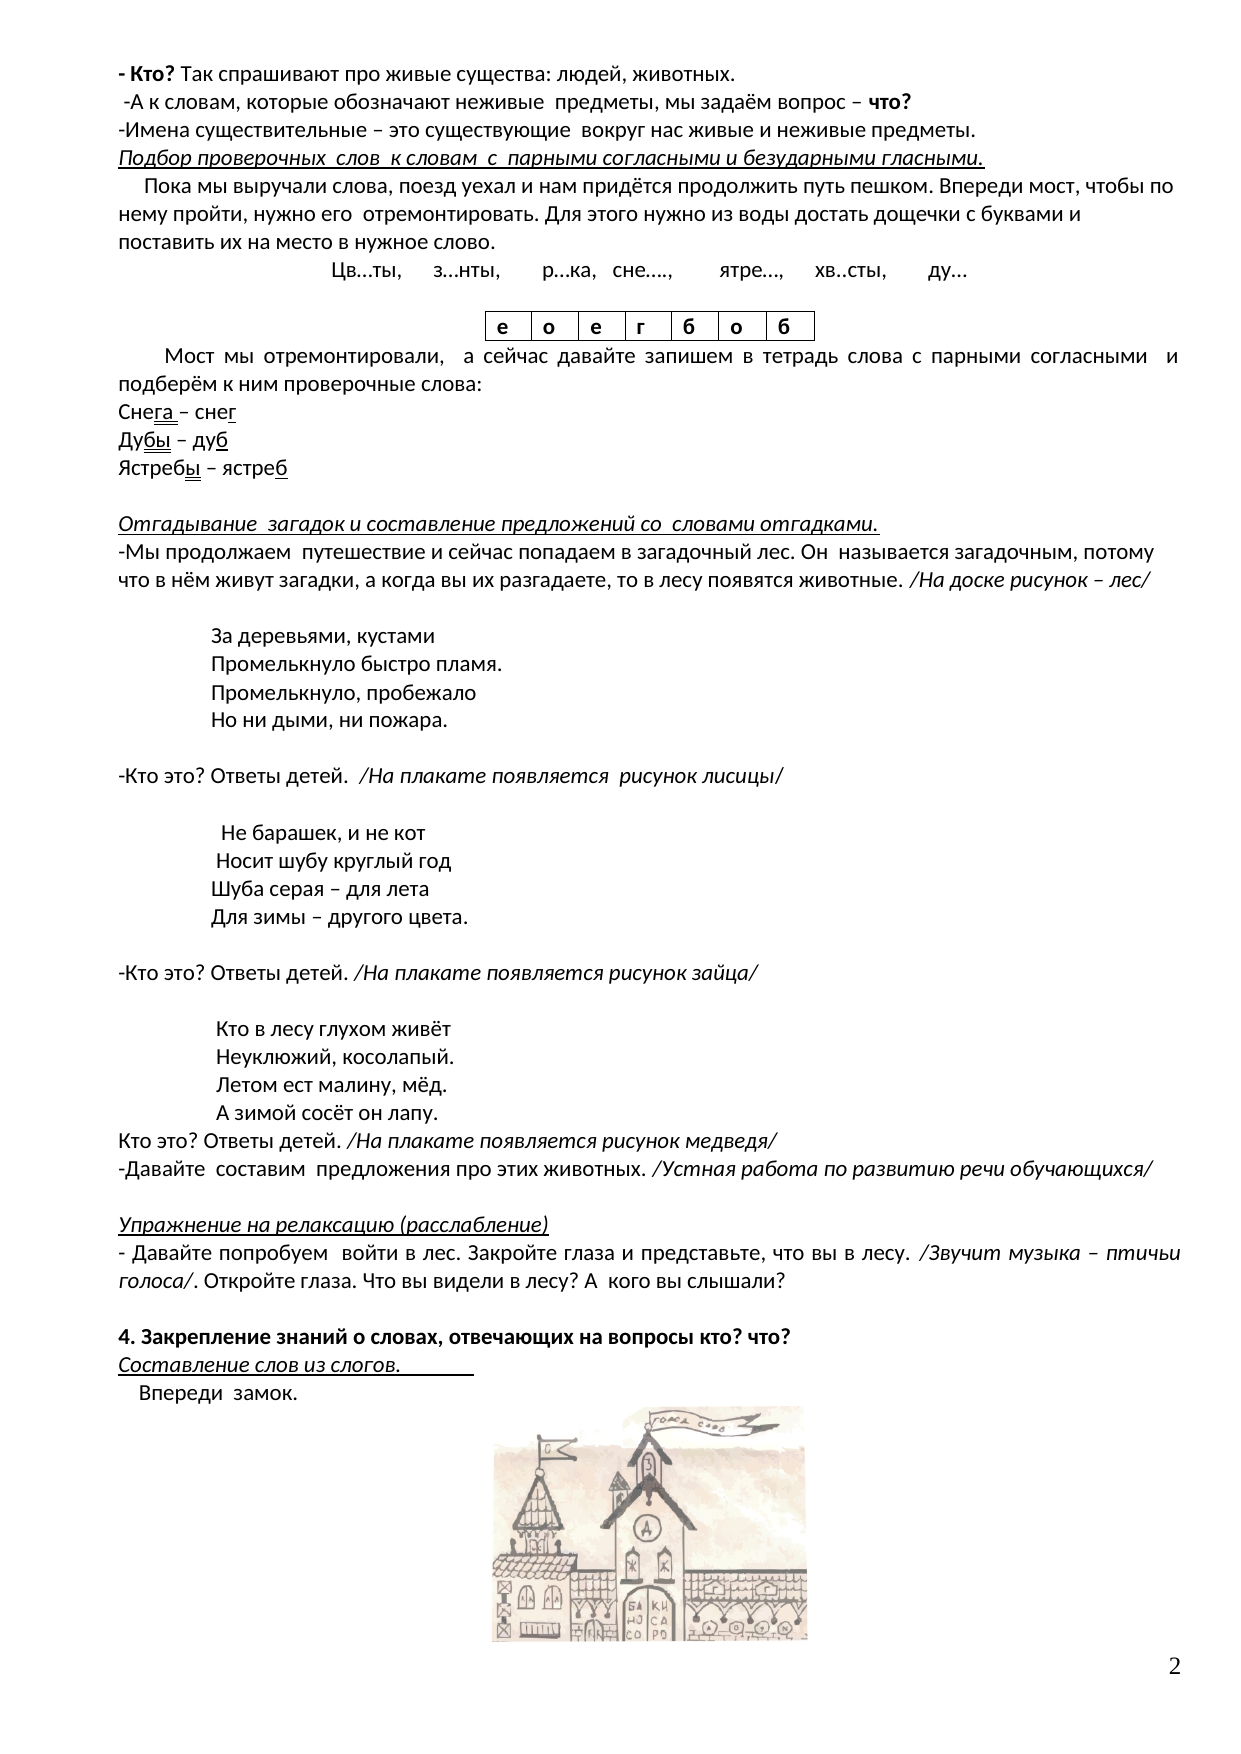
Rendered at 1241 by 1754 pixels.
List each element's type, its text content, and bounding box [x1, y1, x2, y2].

table_header е [579, 312, 625, 340]
text - Давайте попробуем войти в лес. Закройте глаза и представьте, что вы в лесу. /Звучит музыка – птичьи голоса/. Откройте глаза. Что вы видели в лесу? А кого вы слышали? [118, 1238, 1181, 1294]
text Шуба серая – для лета [118, 874, 1181, 902]
text -Кто это? Ответы детей. /На плакате появляется рисунок зайца/ [118, 958, 1181, 986]
text Мост мы отремонтировали, а сейчас давайте запишем в тетрадь слова с парными согласными и подберём к ним проверочные слова: [118, 341, 1181, 397]
text Снега – снег [118, 397, 1181, 425]
text Кто это? Ответы детей. /На плакате появляется рисунок медведя/ [118, 1126, 1181, 1154]
text 4. Закрепление знаний о словах, отвечающих на вопросы кто? что? [118, 1322, 1181, 1350]
table_header о [719, 312, 766, 340]
text Подбор проверочных слов к словам с парными согласными и безударными гласными. [118, 143, 1181, 171]
text Цв…ты, з…нты, р…ка, сне…., ятре…, хв..сты, ду… [118, 255, 1181, 283]
table_header б [672, 312, 718, 340]
table_header о [532, 312, 578, 340]
text Неуклюжий, косолапый. [118, 1042, 1181, 1070]
text Отгадывание загадок и составление предложений со словами отгадками. [118, 509, 1181, 537]
text -Имена существительные – это существующие вокруг нас живые и неживые предметы. [118, 115, 1181, 143]
text Упражнение на релаксацию (расслабление) [118, 1210, 1181, 1238]
text А зимой сосёт он лапу. [118, 1098, 1181, 1126]
text Промелькнуло быстро пламя. [118, 649, 1181, 678]
text За деревьями, кустами [118, 622, 1181, 649]
picture [491, 1406, 808, 1642]
text Летом ест малину, мёд. [118, 1070, 1181, 1098]
text Но ни дыми, ни пожара. [118, 706, 1181, 734]
table_header б [767, 312, 814, 340]
text - Кто? Так спрашивают про живые существа: людей, животных. [118, 59, 1181, 87]
text Для зимы – другого цвета. [118, 902, 1181, 930]
text Промелькнуло, пробежало [118, 678, 1181, 706]
text -Давайте составим предложения про этих животных. /Устная работа по развитию речи обучающихся/ [118, 1154, 1181, 1182]
text Кто в лесу глухом живёт [118, 1014, 1181, 1042]
text -А к словам, которые обозначают неживые предметы, мы задаём вопрос – что? [118, 87, 1181, 115]
text Пока мы выручали слова, поезд уехал и нам придётся продолжить путь пешком. Впереди мост, чтобы по нему пройти, нужно его отремонтировать. Для этого нужно из воды достать дощечки с буквами и поставить их на место в нужное слово. [118, 171, 1181, 255]
text Составление слов из слогов. [118, 1350, 1181, 1378]
text Впереди замок. [118, 1378, 1181, 1406]
text Дубы – дуб [118, 425, 1181, 453]
text -Мы продолжаем путешествие и сейчас попадаем в загадочный лес. Он называется загадочным, потому что в нём живут загадки, а когда вы их разгадаете, то в лесу появятся животные. /На доске рисунок – лес/ [118, 537, 1181, 593]
text Ястребы – ястреб [118, 453, 1181, 481]
table_header г [626, 312, 671, 340]
table_header е [486, 312, 531, 340]
text -Кто это? Ответы детей. /На плакате появляется рисунок лисицы/ [118, 762, 1181, 790]
text Не барашек, и не кот [118, 818, 1181, 846]
text Носит шубу круглый год [118, 846, 1181, 874]
